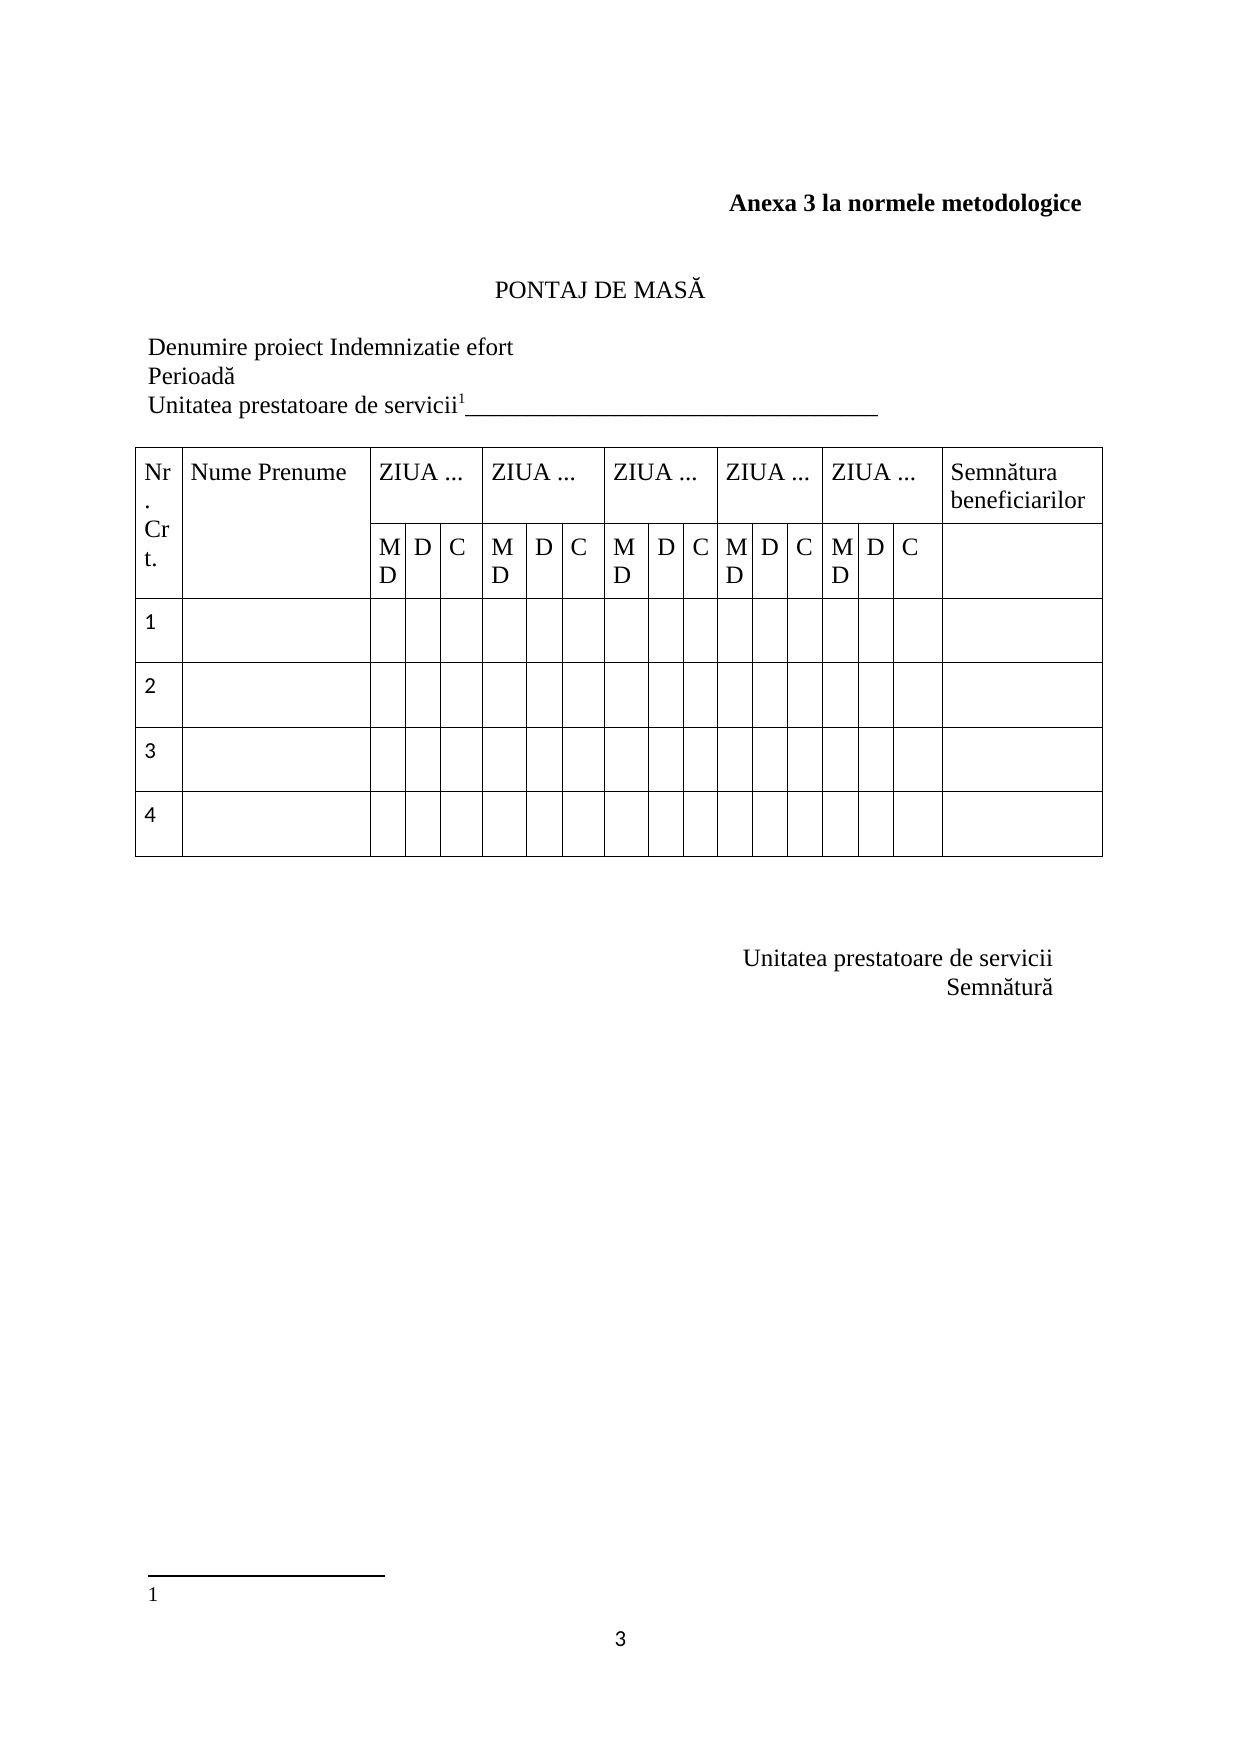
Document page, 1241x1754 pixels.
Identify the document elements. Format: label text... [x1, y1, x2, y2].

table_header ZIUA ... [483, 448, 604, 522]
table_cell [859, 663, 893, 727]
table_cell [371, 792, 405, 856]
table_cell [718, 792, 752, 856]
table_cell C [563, 524, 604, 598]
table_cell [684, 599, 717, 662]
table_cell D [753, 524, 787, 598]
table_cell MD [823, 524, 858, 598]
table_cell [183, 728, 370, 791]
table_cell 3 [136, 728, 182, 791]
table_cell [859, 728, 893, 791]
table_cell [823, 599, 858, 662]
table_cell [894, 728, 942, 791]
table_cell 2 [136, 663, 182, 727]
table_cell [943, 524, 1102, 598]
table_cell [943, 599, 1102, 662]
text Denumire proiect Indemnizatie efort [148, 332, 1093, 361]
table_cell [649, 599, 683, 662]
table_cell [718, 599, 752, 662]
table_header ZIUA ... [605, 448, 717, 522]
table_header Nr. Crt. [136, 448, 182, 598]
table_cell [441, 728, 482, 791]
table_cell [894, 792, 942, 856]
table_cell [788, 663, 822, 727]
table_header ZIUA ... [371, 448, 482, 522]
table_cell [859, 792, 893, 856]
table_cell [371, 599, 405, 662]
table_cell [563, 599, 604, 662]
text Perioadă [148, 361, 1093, 390]
table_cell [605, 792, 648, 856]
table_cell [371, 663, 405, 727]
table_header Nume Prenume [183, 448, 370, 598]
table_cell [684, 728, 717, 791]
table_cell 4 [136, 792, 182, 856]
table_header ZIUA ... [718, 448, 822, 522]
text Anexa 3 la normele metodologice [148, 188, 1093, 217]
table_cell [441, 663, 482, 727]
table_cell [183, 663, 370, 727]
table_cell MD [605, 524, 648, 598]
table_cell [943, 663, 1102, 727]
table_cell D [649, 524, 683, 598]
table_cell 1 [136, 599, 182, 662]
table_cell [527, 728, 562, 791]
table_cell MD [718, 524, 752, 598]
text Unitatea prestatoare de servicii_________________________________ [148, 390, 1093, 418]
table_cell [788, 599, 822, 662]
table_cell [753, 728, 787, 791]
table_cell [441, 792, 482, 856]
table_cell [859, 599, 893, 662]
table_cell [371, 728, 405, 791]
table_cell [788, 728, 822, 791]
table_cell [718, 663, 752, 727]
table_cell [943, 728, 1102, 791]
table_header ZIUA ... [823, 448, 942, 522]
table_cell [183, 599, 370, 662]
table_cell [483, 728, 526, 791]
table_cell C [894, 524, 942, 598]
table_cell [753, 599, 787, 662]
table_cell [483, 792, 526, 856]
table_cell [894, 599, 942, 662]
table_cell MD [371, 524, 405, 598]
text PONTAJ DE MASĂ [148, 275, 1053, 303]
table_cell [753, 792, 787, 856]
table_cell [649, 728, 683, 791]
table_cell [788, 792, 822, 856]
table_cell [183, 792, 370, 856]
table_cell [753, 663, 787, 727]
table_cell [649, 792, 683, 856]
table_cell [406, 792, 440, 856]
table_cell [605, 663, 648, 727]
table_cell [823, 663, 858, 727]
text Semnătură [148, 972, 1053, 1000]
table_cell [563, 792, 604, 856]
table_cell MD [483, 524, 526, 598]
table_cell [483, 599, 526, 662]
table_cell [527, 663, 562, 727]
table_cell [684, 792, 717, 856]
table_cell [441, 599, 482, 662]
table_cell [527, 599, 562, 662]
table_cell [563, 663, 604, 727]
table_cell C [788, 524, 822, 598]
table_cell [823, 728, 858, 791]
table_cell [406, 728, 440, 791]
table_cell D [406, 524, 440, 598]
table_cell [718, 728, 752, 791]
table_cell [605, 599, 648, 662]
table_cell [483, 663, 526, 727]
table_cell C [684, 524, 717, 598]
table_header Semnătura beneficiarilor [943, 448, 1102, 522]
table_cell [649, 663, 683, 727]
table_cell [684, 663, 717, 727]
table_cell C [441, 524, 482, 598]
table_cell D [859, 524, 893, 598]
table_cell [527, 792, 562, 856]
table_cell D [527, 524, 562, 598]
table_cell [406, 599, 440, 662]
table_cell [563, 728, 604, 791]
table_cell [605, 728, 648, 791]
table_cell [894, 663, 942, 727]
table_cell [823, 792, 858, 856]
text Unitatea prestatoare de servicii [148, 943, 1053, 972]
table_cell [943, 792, 1102, 856]
table_cell [406, 663, 440, 727]
